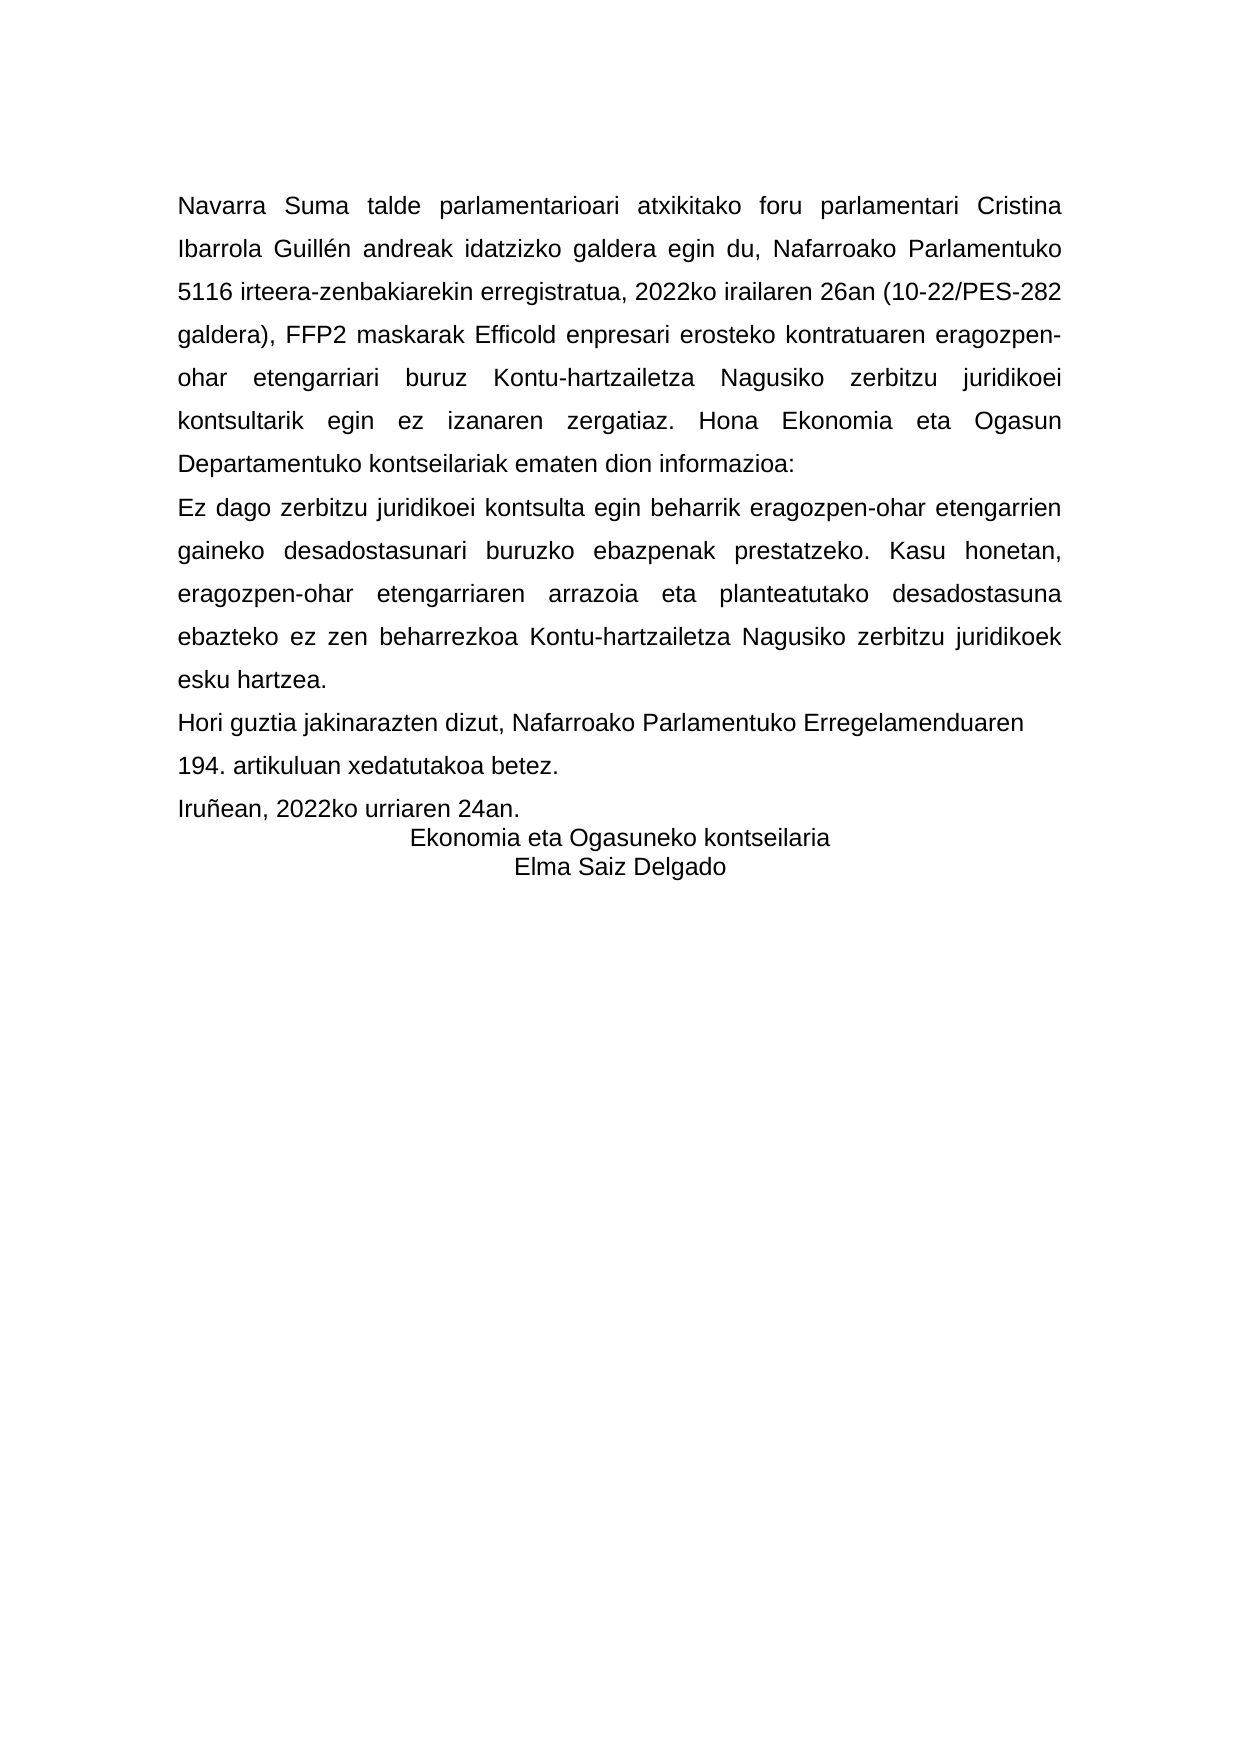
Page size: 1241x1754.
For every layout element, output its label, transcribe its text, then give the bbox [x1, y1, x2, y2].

text Navarra Suma talde parlamentarioari atxikitako foru parlamentari Cristina Ibarrola Guillén andreak idatzizko galdera egin du, Nafarroako Parlamentuko 5116 irteera-zenbakiarekin erregistratua, 2022ko irailaren 26an (10-22/PES-282 galdera), FFP2 maskarak Efficold enpresari erosteko kontratuaren eragozpen-ohar etengarriari buruz Kontu-hartzailetza Nagusiko zerbitzu juridikoei kontsultarik egin ez izanaren zergatiaz. Hona Ekonomia eta Ogasun Departamentuko kontseilariak ematen dion informazioa: [177, 191, 1063, 478]
text Elma Saiz Delgado [177, 852, 1063, 881]
text Ekonomia eta Ogasuneko kontseilaria [177, 823, 1063, 852]
text Iruñean, 2022ko urriaren 24an. [177, 794, 1063, 823]
text Ez dago zerbitzu juridikoei kontsulta egin beharrik eragozpen-ohar etengarrien gaineko desadostasunari buruzko ebazpenak prestatzeko. Kasu honetan, eragozpen-ohar etengarriaren arrazoia eta planteatutako desadostasuna ebazteko ez zen beharrezkoa Kontu-hartzailetza Nagusiko zerbitzu juridikoek esku hartzea. [177, 493, 1063, 694]
text Hori guztia jakinarazten dizut, Nafarroako Parlamentuko Erregelamenduaren 194. artikuluan xedatutakoa betez. [177, 708, 1063, 780]
